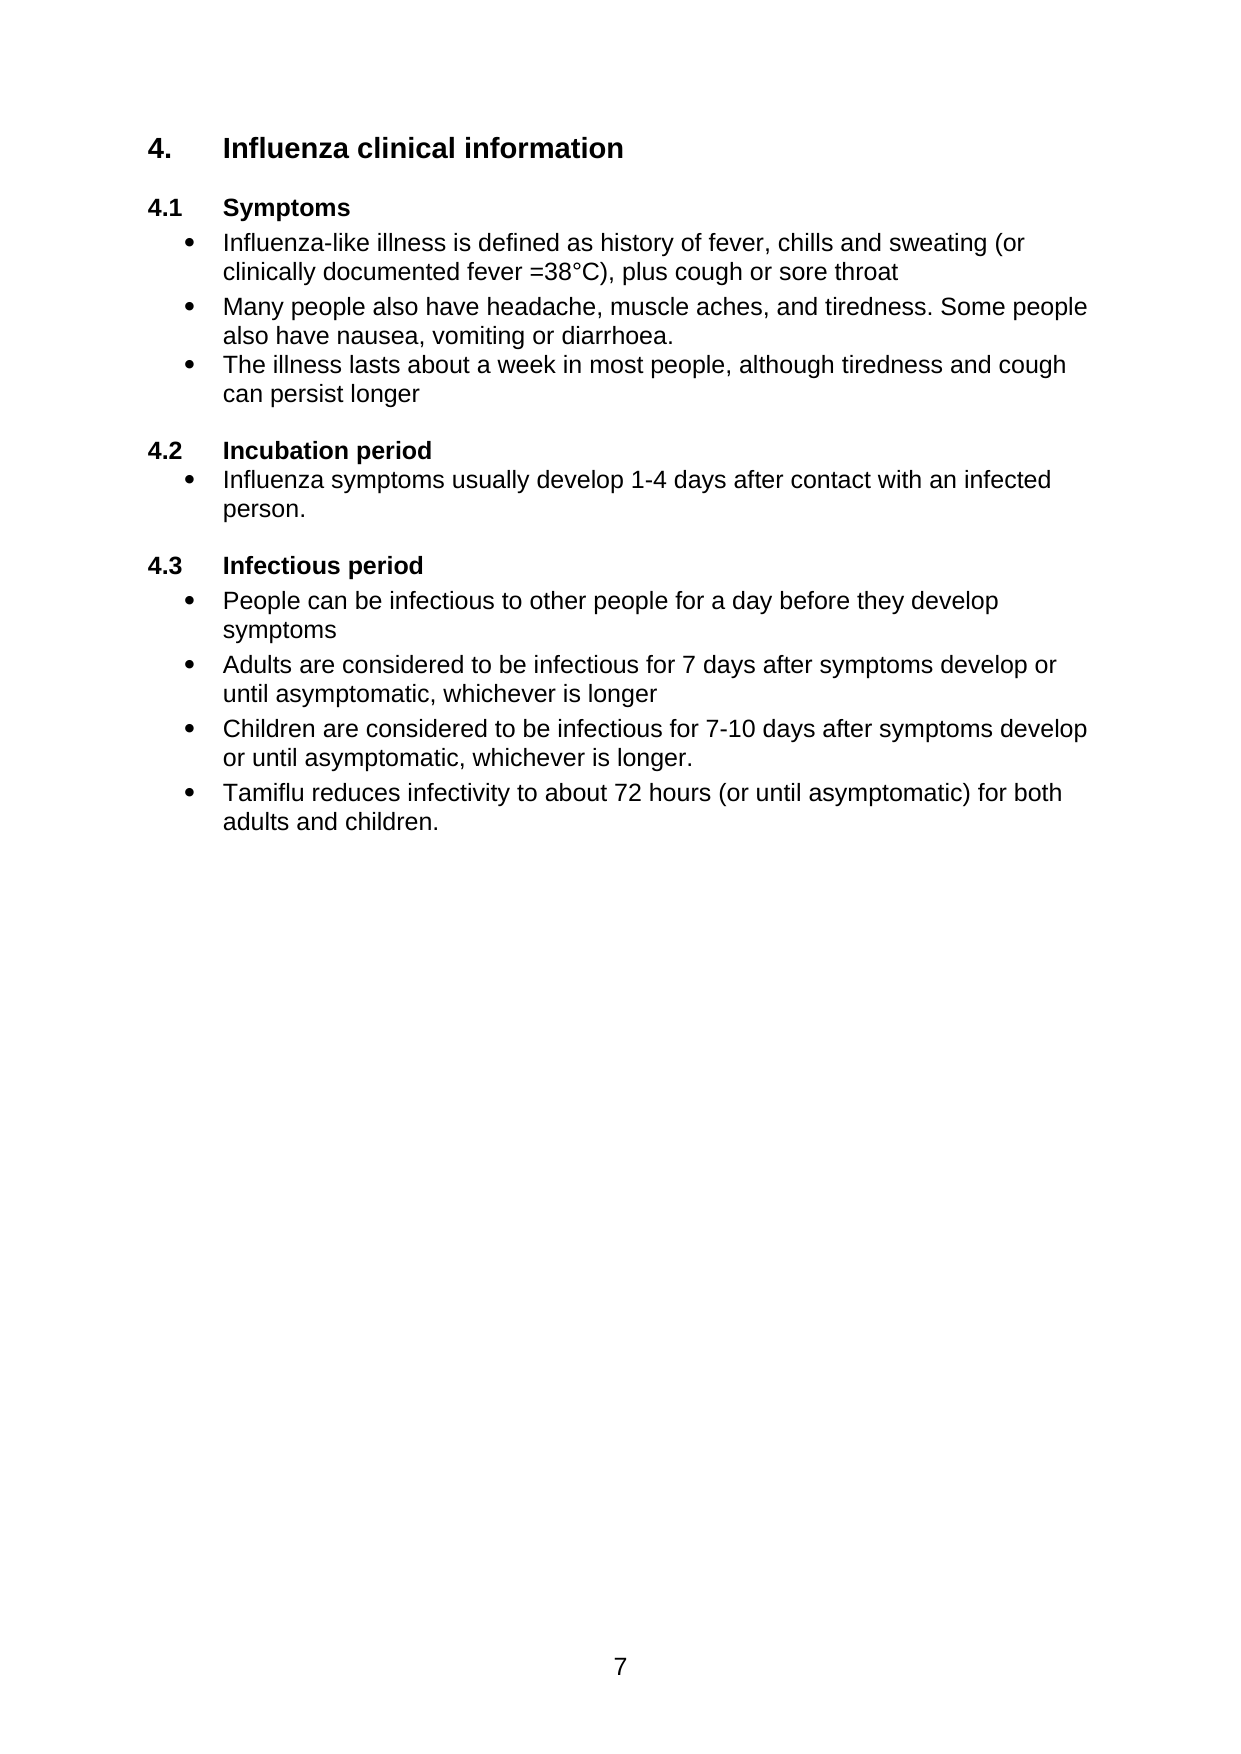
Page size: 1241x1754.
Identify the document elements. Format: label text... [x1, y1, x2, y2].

list Influenza-like illness is defined as history of fever, chills and sweating (or clinically documented fever =38°C), plus cough or sore throat [185, 228, 1092, 286]
list Children are considered to be infectious for 7-10 days after symptoms develop or until asymptomatic, whichever is longer. [185, 714, 1092, 772]
text 4. Influenza clinical information [148, 131, 1092, 164]
list Influenza symptoms usually develop 1-4 days after contact with an infected person. [185, 465, 1092, 522]
text 4.1 Symptoms [148, 193, 1092, 222]
list Tamiflu reduces infectivity to about 72 hours (or until asymptomatic) for both adults and children. [185, 778, 1092, 835]
text 4.2 Incubation period [148, 436, 1092, 465]
list People can be infectious to other people for a day before they develop symptoms [185, 586, 1092, 644]
list The illness lasts about a week in most people, although tiredness and cough can persist longer [185, 350, 1092, 407]
list Many people also have headache, muscle aches, and tiredness. Some people also have nausea, vomiting or diarrhoea. [185, 292, 1092, 350]
list Adults are considered to be infectious for 7 days after symptoms develop or until asymptomatic, whichever is longer [185, 650, 1092, 708]
text 4.3 Infectious period [148, 551, 1092, 580]
